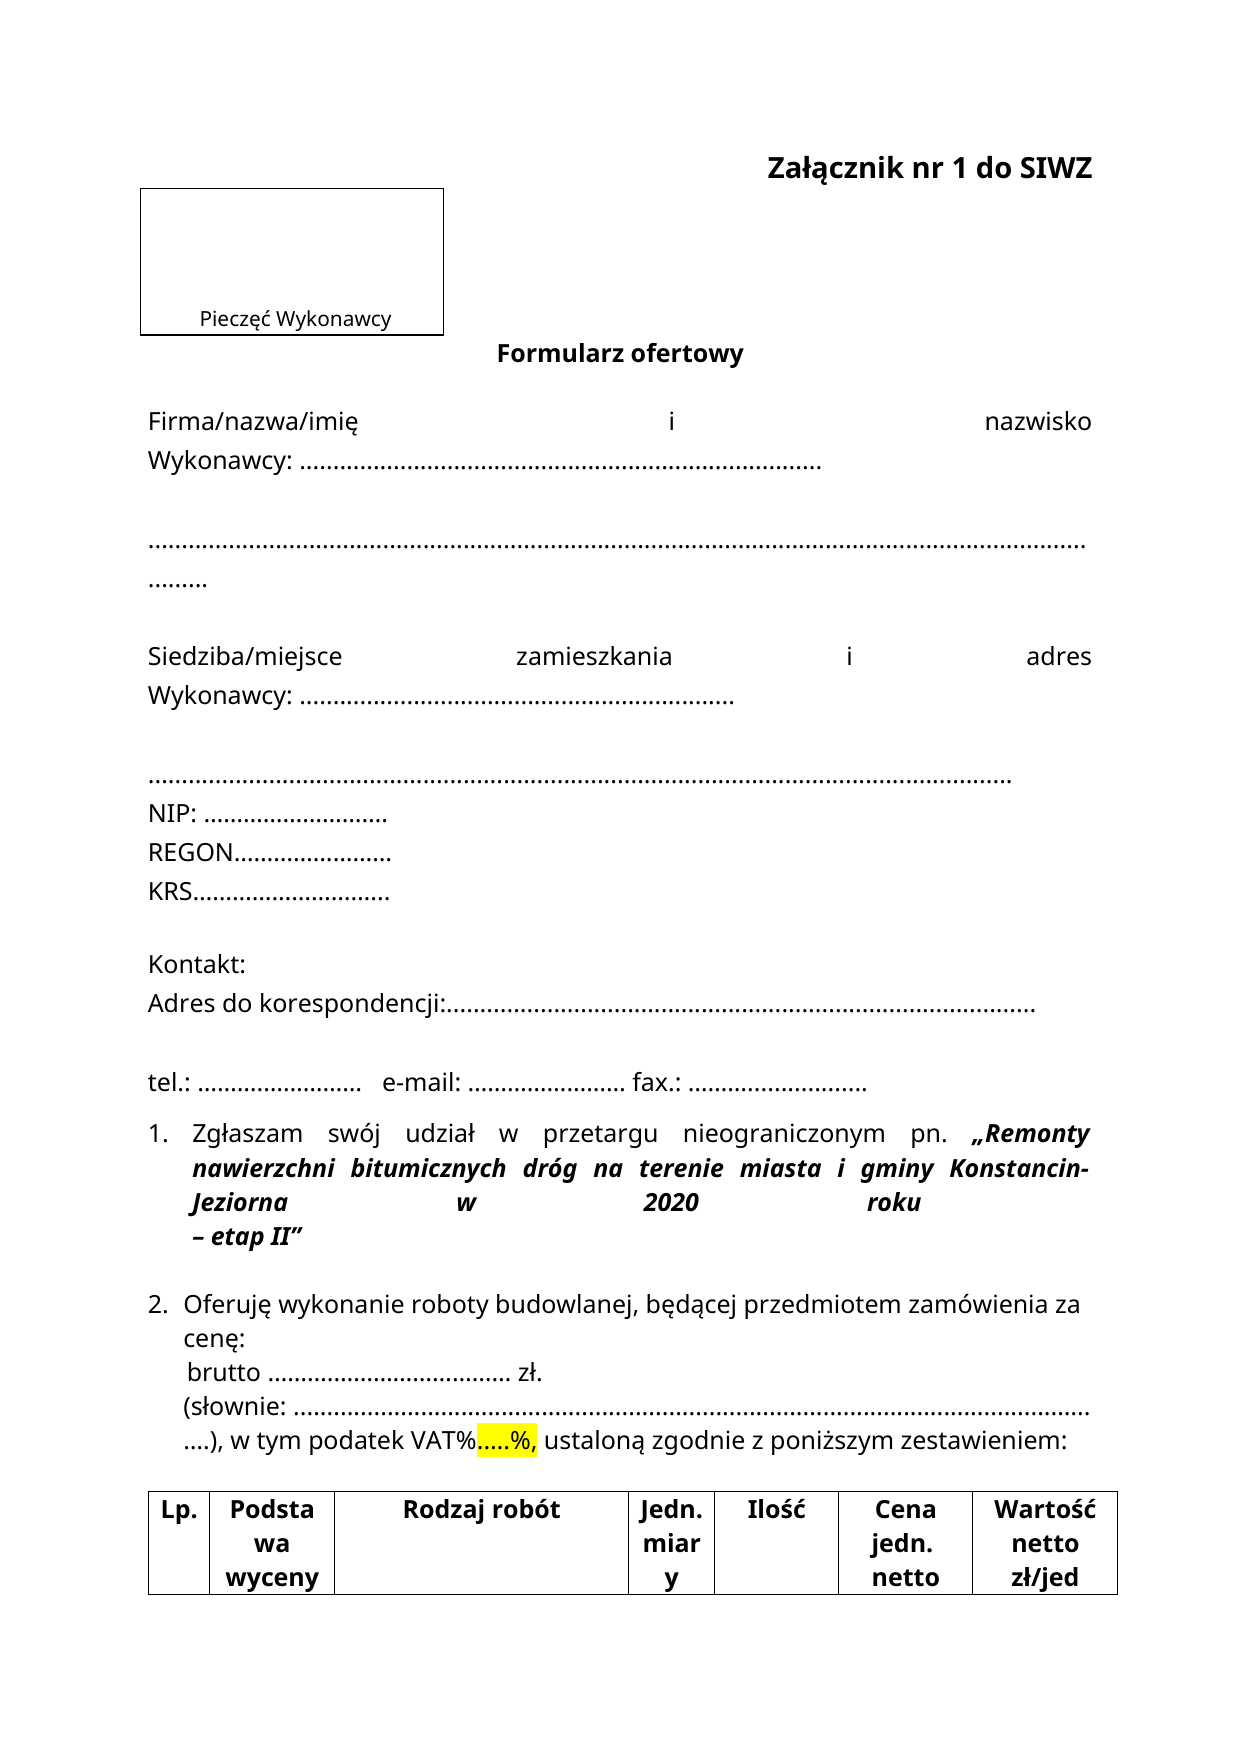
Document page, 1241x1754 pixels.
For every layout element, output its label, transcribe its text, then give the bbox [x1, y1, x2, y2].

text REGON…………………… [148, 834, 1092, 869]
text Siedziba/miejsce zamieszkania i adres Wykonawcy: ................................................................. [148, 639, 1092, 712]
text brutto ……….……………………… zł. (słownie: ..................................................................................................................…..….), w tym podatek VAT%.….%, ustaloną zgodnie z poniższym zestawieniem: [148, 1354, 1092, 1457]
text tel.: ……….…………… e-mail: …………………… fax.: ……….................. [148, 1064, 1092, 1098]
table_header Ilość [715, 1492, 838, 1594]
table_header Jedn. miary [629, 1492, 714, 1594]
text KRS………………………... [148, 874, 1092, 908]
text 2. Oferuję wykonanie roboty budowlanej, będącej przedmiotem zamówienia za cenę: [148, 1286, 1092, 1354]
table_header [839, 1492, 972, 1594]
table_header Rodzaj robót [335, 1492, 628, 1594]
text Firma/nazwa/imię i nazwisko Wykonawcy: .............................................................................. [148, 404, 1092, 477]
list Zgłaszam swój udział w przetargu nieograniczonym pn. „Remonty nawierzchni bitumicznych dróg na terenie miasta i gminy Konstancin-Jeziorna w 2020 roku – etap II” [148, 1116, 1092, 1252]
text ................................................................................................................................. [148, 756, 1092, 790]
text ..................................................................................................................................................... [148, 521, 1092, 594]
table_header Podstawa wyceny [210, 1492, 334, 1594]
text Kontakt: [148, 947, 1092, 981]
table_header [973, 1492, 1117, 1594]
text NIP: ………………………. [148, 795, 1092, 829]
text Formularz ofertowy [148, 336, 1092, 370]
text Załącznik nr 1 do SIWZ [148, 148, 1092, 187]
text Pieczęć Wykonawcy [141, 301, 443, 334]
text Adres do korespondencji:........................................................................................ [148, 986, 1092, 1020]
table_header Lp. [149, 1492, 209, 1594]
